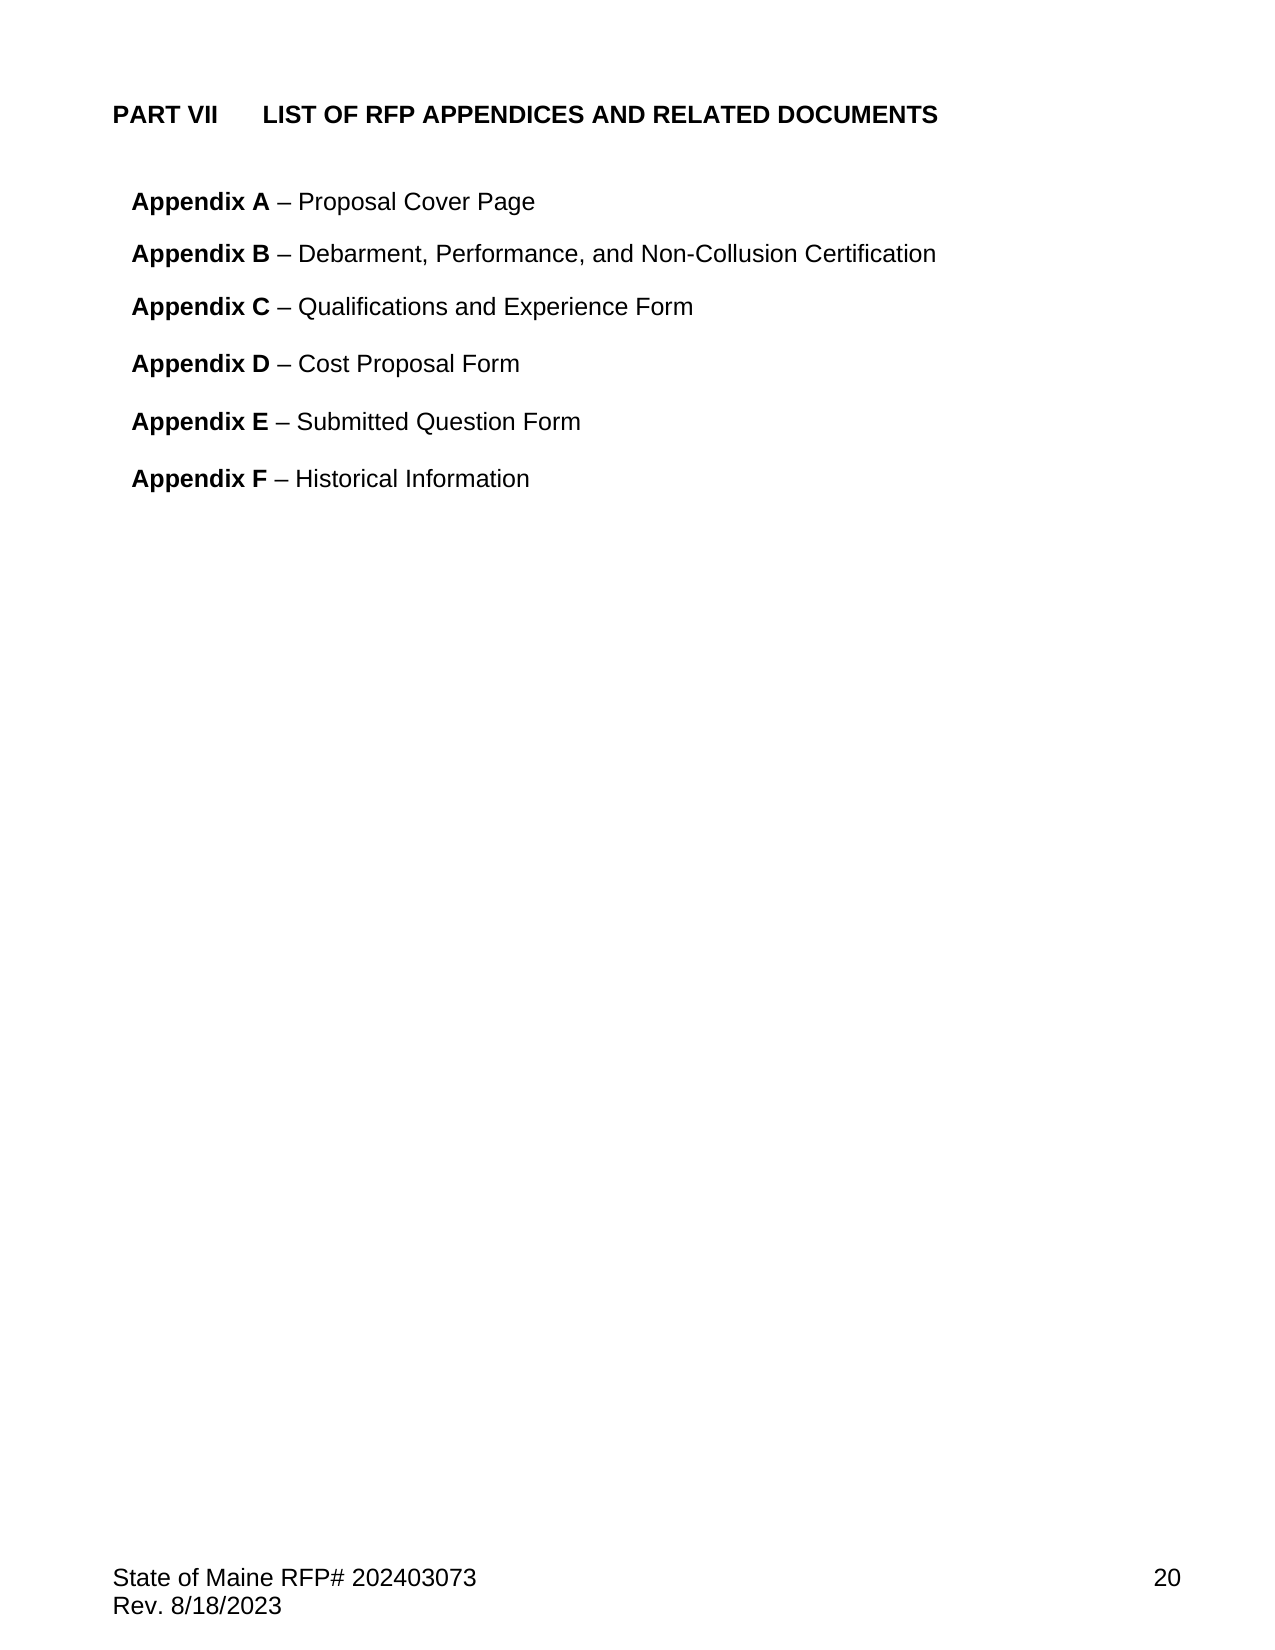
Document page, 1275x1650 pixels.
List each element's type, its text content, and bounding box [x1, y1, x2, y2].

text Appendix F – Historical Information [131, 464, 1181, 493]
text PART VII LIST OF RFP APPENDICES AND RELATED DOCUMENTS [112, 100, 1181, 129]
text Appendix E – Submitted Question Form [131, 407, 1181, 436]
text Appendix B – Debarment, Performance, and Non-Collusion Certification [131, 239, 1181, 268]
text Appendix C – Qualifications and Experience Form [131, 292, 1181, 321]
text Appendix D – Cost Proposal Form [131, 349, 1181, 378]
text Appendix A – Proposal Cover Page [131, 187, 1181, 215]
